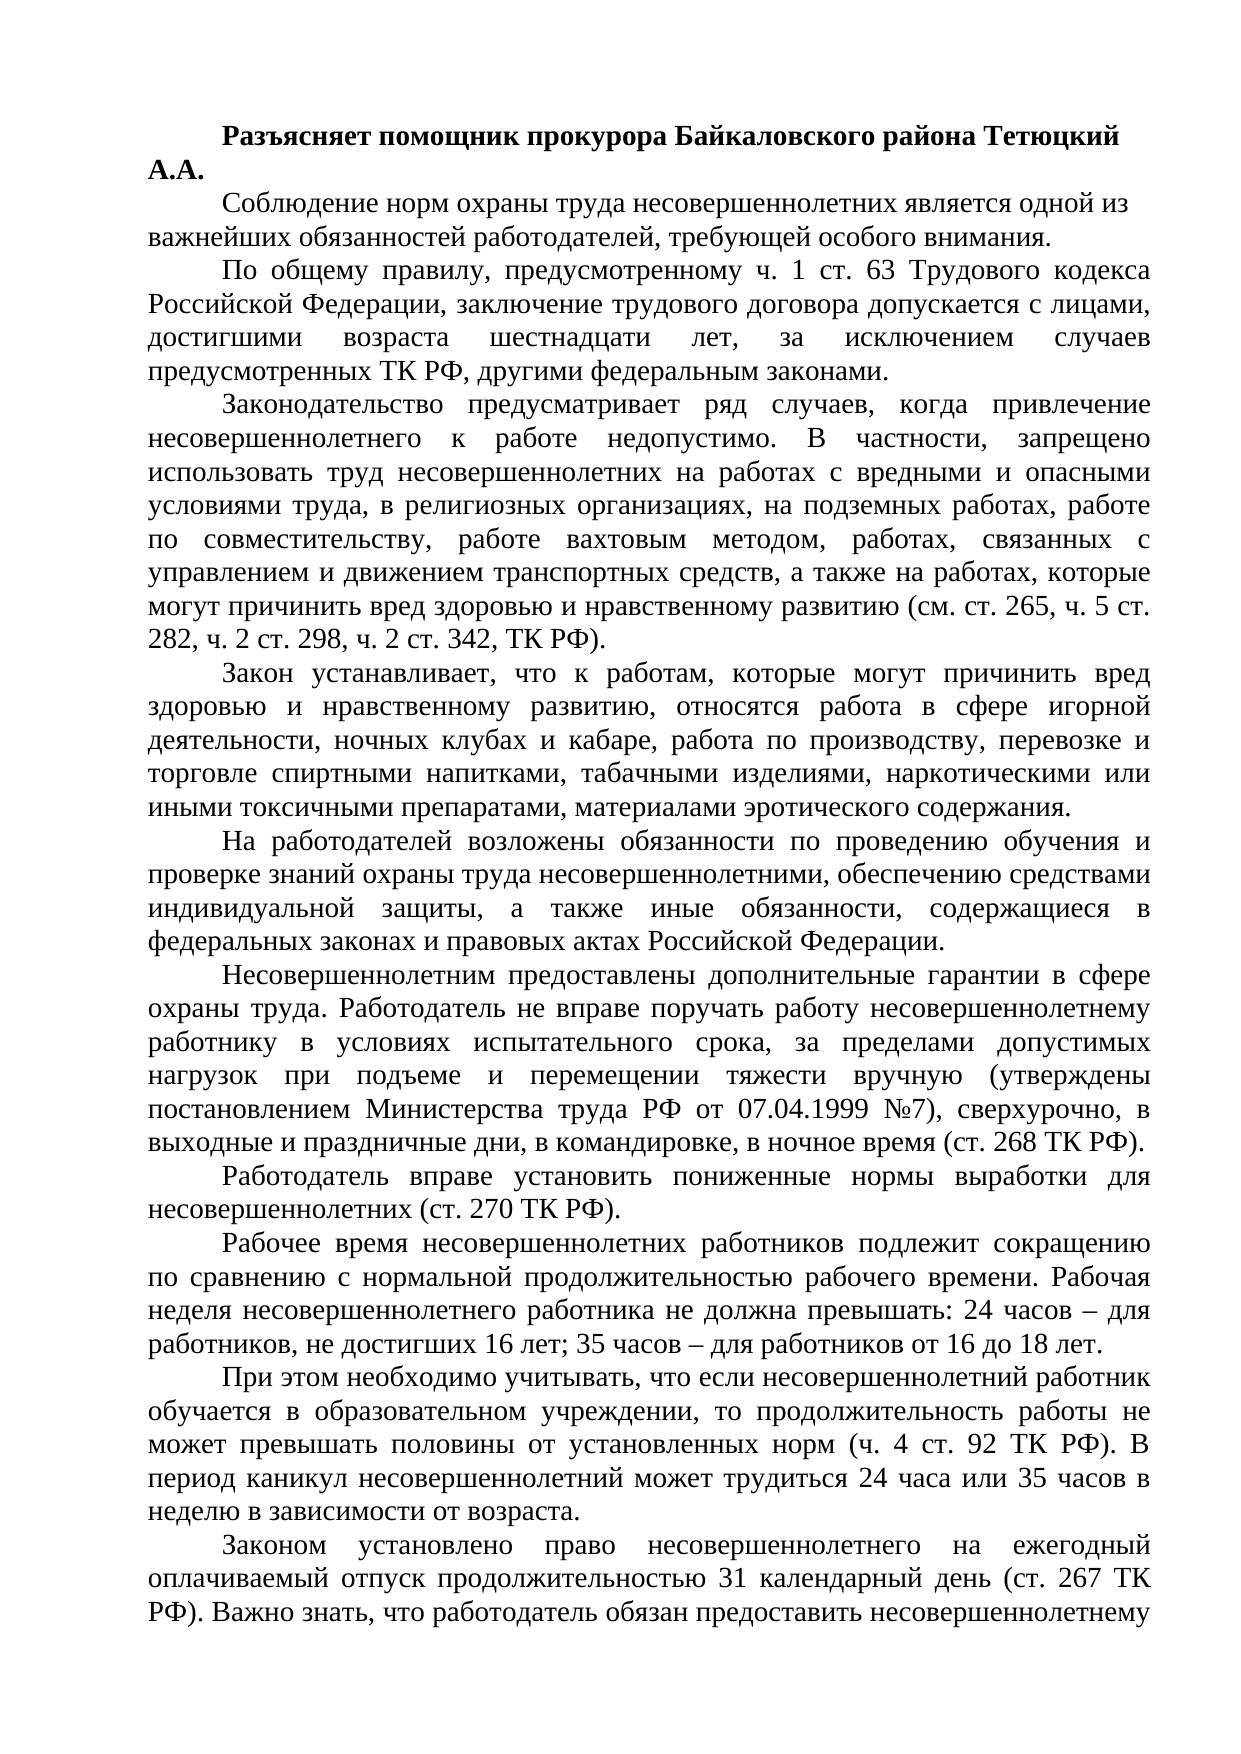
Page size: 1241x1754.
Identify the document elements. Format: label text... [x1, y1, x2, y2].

text При этом необходимо учитывать, что если несовершеннолетний работник обучается в образовательном учреждении, то продолжительность работы не может превышать половины от установленных норм (ч. 4 ст. 92 ТК РФ). В период каникул несовершеннолетний может трудиться 24 часа или 35 часов в неделю в зависимости от возраста. [148, 1359, 1152, 1527]
text Рабочее время несовершеннолетних работников подлежит сокращению по сравнению с нормальной продолжительностью рабочего времени. Рабочая неделя несовершеннолетнего работника не должна превышать: 24 часов – для работников, не достигших 16 лет; 35 часов – для работников от 16 до 18 лет. [148, 1225, 1152, 1359]
text Законодательство предусматривает ряд случаев, когда привлечение несовершеннолетнего к работе недопустимо. В частности, запрещено использовать труд несовершеннолетних на работах с вредными и опасными условиями труда, в религиозных организациях, на подземных работах, работе по совместительству, работе вахтовым методом, работах, связанных с управлением и движением транспортных средств, а также на работах, которые могут причинить вред здоровью и нравственному развитию (см. ст. 265, ч. 5 ст. 282, ч. 2 ст. 298, ч. 2 ст. 342, ТК РФ). [148, 387, 1152, 655]
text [148, 1527, 1152, 1628]
text На работодателей возложены обязанности по проведению обучения и проверке знаний охраны труда несовершеннолетними, обеспечению средствами индивидуальной защиты, а также иные обязанности, содержащиеся в федеральных законах и правовых актах Российской Федерации. [148, 823, 1152, 957]
text Закон устанавливает, что к работам, которые могут причинить вред здоровью и нравственному развитию, относятся работа в сфере игорной деятельности, ночных клубах и кабаре, работа по производству, перевозке и торговле спиртными напитками, табачными изделиями, наркотическими или иными токсичными препаратами, материалами эротического содержания. [148, 655, 1152, 823]
text По общему правилу, предусмотренному ч. 1 ст. 63 Трудового кодекса Российской Федерации, заключение трудового договора допускается с лицами, достигшими возраста шестнадцати лет, за исключением случаев предусмотренных ТК РФ, другими федеральным законами. [148, 252, 1152, 387]
text Несовершеннолетним предоставлены дополнительные гарантии в сфере охраны труда. Работодатель не вправе поручать работу несовершеннолетнему работнику в условиях испытательного срока, за пределами допустимых нагрузок при подъеме и перемещении тяжести вручную (утверждены постановлением Министерства труда РФ от 07.04.1999 №7), сверхурочно, в выходные и праздничные дни, в командировке, в ночное время (ст. 268 ТК РФ). [148, 957, 1152, 1158]
text Разъясняет помощник прокурора Байкаловского района Тетюцкий А.А. [148, 118, 1152, 185]
text Работодатель вправе установить пониженные нормы выработки для несовершеннолетних (ст. 270 ТК РФ). [148, 1158, 1152, 1225]
text Соблюдение норм охраны труда несовершеннолетних является одной из важнейших обязанностей работодателей, требующей особого внимания. [148, 185, 1152, 252]
